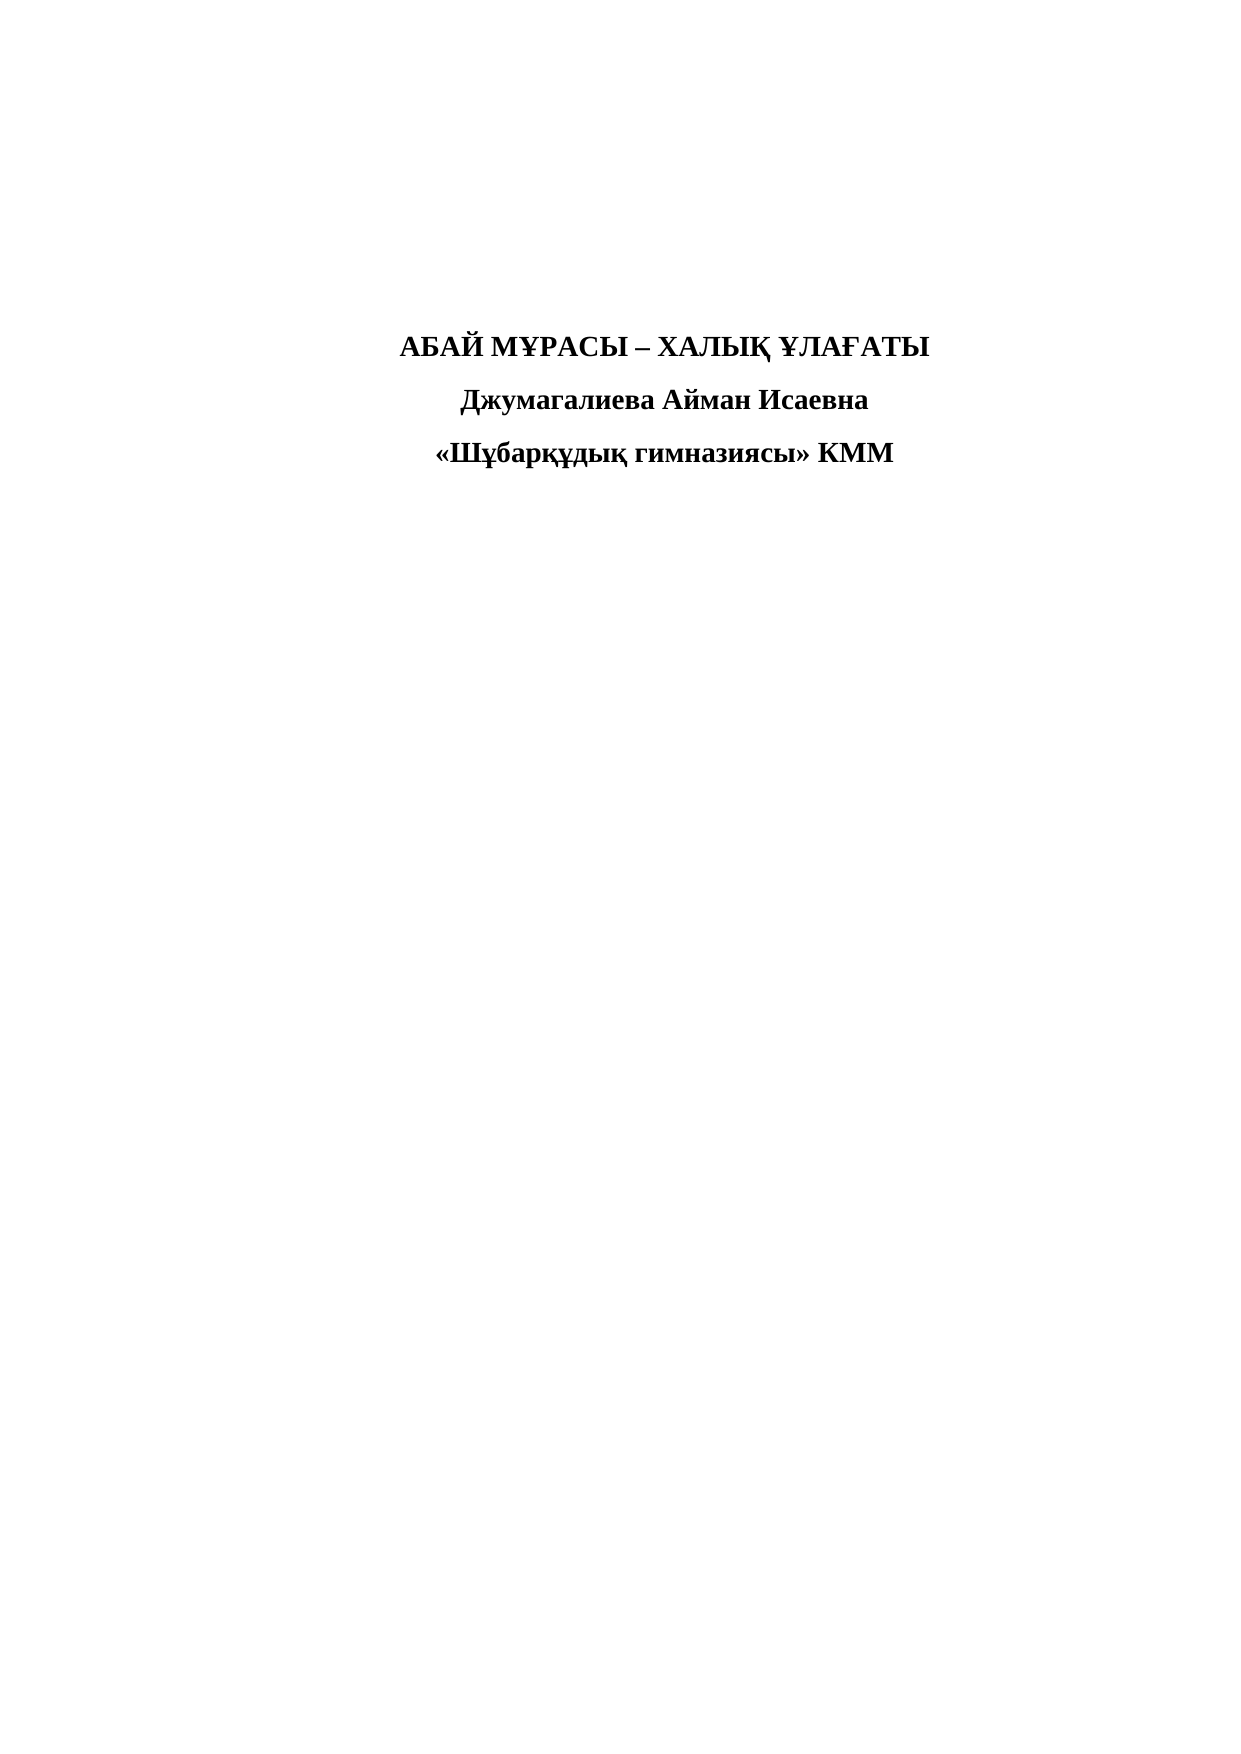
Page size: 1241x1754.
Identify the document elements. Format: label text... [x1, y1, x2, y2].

text «Шұбарқұдық гимназиясы» КММ [177, 435, 1152, 468]
text Джумагалиева Айман Исаевна [177, 382, 1152, 416]
text АБАЙ МҰРАСЫ – ХАЛЫҚ ҰЛАҒАТЫ [177, 329, 1152, 363]
